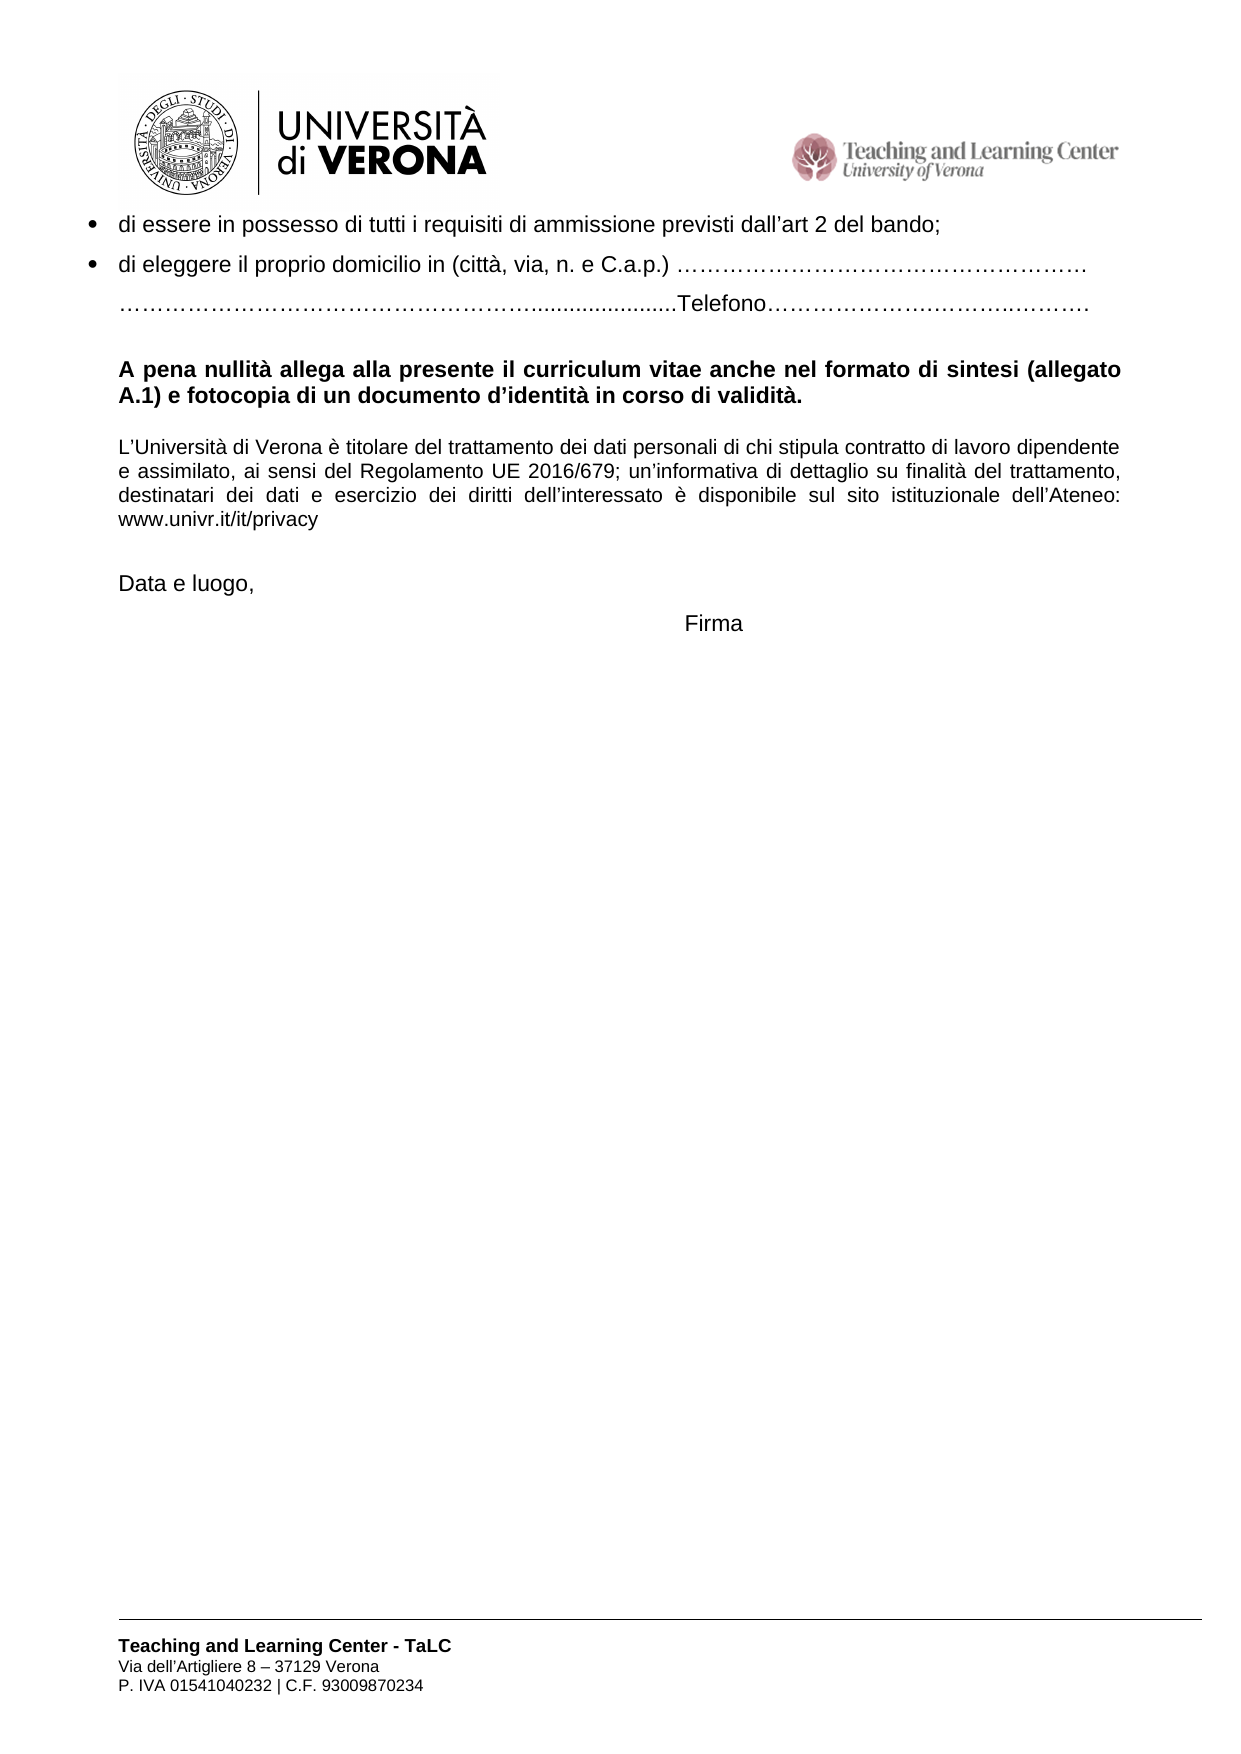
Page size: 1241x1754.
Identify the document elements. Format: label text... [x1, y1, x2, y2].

picture [118, 73, 501, 212]
picture [784, 130, 1121, 190]
text Data e luogo, [118, 570, 1093, 597]
list di essere in possesso di tutti i requisiti di ammissione previsti dall’art 2 del bando; [88, 211, 1093, 238]
text L’Università di Verona è titolare del trattamento dei dati personali di chi stipula contratto di lavoro dipendente e assimilato, ai sensi del Regolamento UE 2016/679; un’informativa di dettaglio su finalità del trattamento, destinatari dei dati e esercizio dei diritti dell’interessato è disponibile sul sito istituzionale dell’Ateneo: www.univr.it/it/privacy [118, 435, 1122, 531]
text Firma [118, 610, 1093, 636]
text A pena nullità allega alla presente il curriculum vitae anche nel formato di sintesi (allegato A.1) e fotocopia di un documento d’identità in corso di validità. [118, 356, 1122, 409]
list di eleggere il proprio domicilio in (città, via, n. e C.a.p.) ……………………………………………… [88, 251, 1093, 277]
text ……………………………………………….......................Telefono………………….………..………. [118, 290, 1093, 317]
